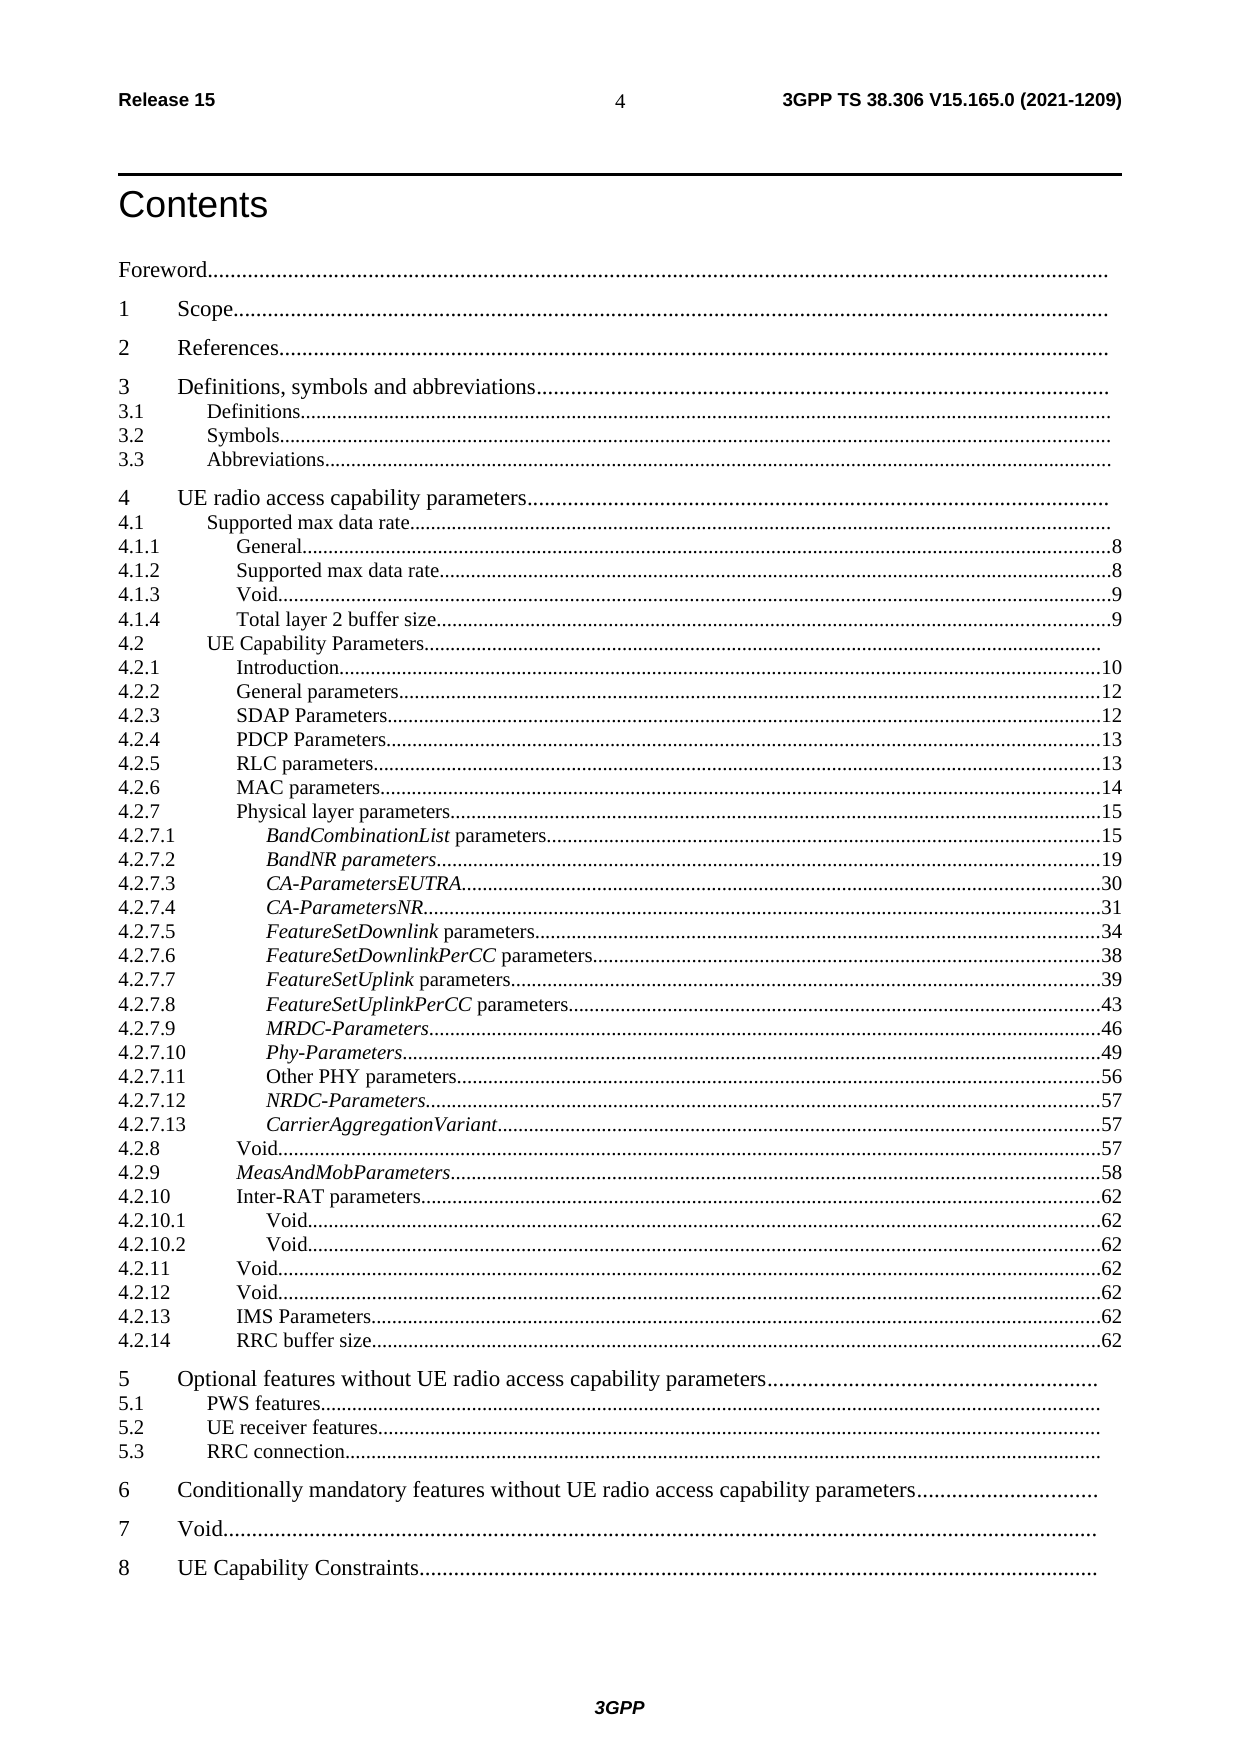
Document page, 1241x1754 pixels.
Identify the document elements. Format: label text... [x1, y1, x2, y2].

text 4.2.7.4 CA-ParametersNR 31 [118, 895, 1122, 919]
text 4.2.14 RRC buffer size 62 [118, 1328, 1122, 1352]
text 4.2.3 SDAP Parameters 12 [118, 703, 1122, 727]
text 4.2.10 Inter-RAT parameters 62 [118, 1184, 1122, 1208]
text 4 UE radio access capability parameters 8 [118, 484, 1078, 510]
text 4.1 Supported max data rate 8 [118, 510, 1078, 534]
text 4.2.7.7 FeatureSetUplink parameters 39 [118, 967, 1122, 991]
text 4.1.1 General 8 [118, 534, 1122, 558]
text 1 Scope 6 [118, 295, 1078, 321]
text 4.2.7.11 Other PHY parameters 56 [118, 1064, 1122, 1088]
text 4.2.4 PDCP Parameters 13 [118, 727, 1122, 751]
text 4.2.13 IMS Parameters 62 [118, 1304, 1122, 1328]
text 2 References 6 [118, 334, 1078, 360]
text 4.2.1 Introduction 10 [118, 654, 1122, 679]
text 4.2 UE Capability Parameters 10 [118, 631, 1078, 654]
text 3 Definitions, symbols and abbreviations 7 [118, 373, 1078, 399]
text 4.1.2 Supported max data rate 8 [118, 558, 1122, 582]
text 4.2.9 MeasAndMobParameters 58 [118, 1160, 1122, 1184]
text 5.3 RRC connection 63 [118, 1439, 1078, 1463]
text 4.2.7.10 Phy-Parameters 49 [118, 1039, 1122, 1064]
text 8 UE Capability Constraints 64 [118, 1554, 1078, 1580]
text 4.2.12 Void 62 [118, 1280, 1122, 1304]
text 4.2.7.1 BandCombinationList parameters 15 [118, 823, 1122, 847]
text 4.2.10.2 Void 62 [118, 1232, 1122, 1256]
text 5.2 UE receiver features 63 [118, 1415, 1078, 1439]
text 4.2.7.2 BandNR parameters 19 [118, 847, 1122, 871]
text 4.2.7 Physical layer parameters 15 [118, 799, 1122, 823]
text 4.2.7.9 MRDC-Parameters 46 [118, 1016, 1122, 1039]
text Foreword 5 [118, 256, 1078, 283]
text 4.2.7.6 FeatureSetDownlinkPerCC parameters 38 [118, 943, 1122, 967]
text 6 Conditionally mandatory features without UE radio access capability parameters 63 [118, 1476, 1078, 1502]
text 4.2.11 Void 62 [118, 1256, 1122, 1280]
text 4.2.6 MAC parameters 14 [118, 775, 1122, 799]
text 4.1.4 Total layer 2 buffer size 9 [118, 606, 1122, 631]
text 4.2.7.5 FeatureSetDownlink parameters 34 [118, 919, 1122, 943]
text 4.2.2 General parameters 12 [118, 679, 1122, 703]
text 3.1 Definitions 7 [118, 399, 1078, 423]
text 4.2.10.1 Void 62 [118, 1208, 1122, 1232]
text Contents [118, 176, 1122, 225]
text 4.2.8 Void 57 [118, 1136, 1122, 1160]
text 4.2.7.12 NRDC-Parameters 57 [118, 1088, 1122, 1112]
text 4.2.5 RLC parameters 13 [118, 751, 1122, 775]
text 4.2.7.3 CA-ParametersEUTRA 30 [118, 871, 1122, 895]
text 5.1 PWS features 63 [118, 1391, 1078, 1415]
text 4.2.7.13 CarrierAggregationVariant 57 [118, 1112, 1122, 1136]
text 3.2 Symbols 7 [118, 423, 1078, 447]
text 4.1.3 Void 9 [118, 582, 1122, 606]
text 4.2.7.8 FeatureSetUplinkPerCC parameters 43 [118, 991, 1122, 1016]
text 3.3 Abbreviations 7 [118, 447, 1078, 471]
text 5 Optional features without UE radio access capability parameters 63 [118, 1365, 1078, 1391]
text 7 Void 64 [118, 1515, 1078, 1541]
